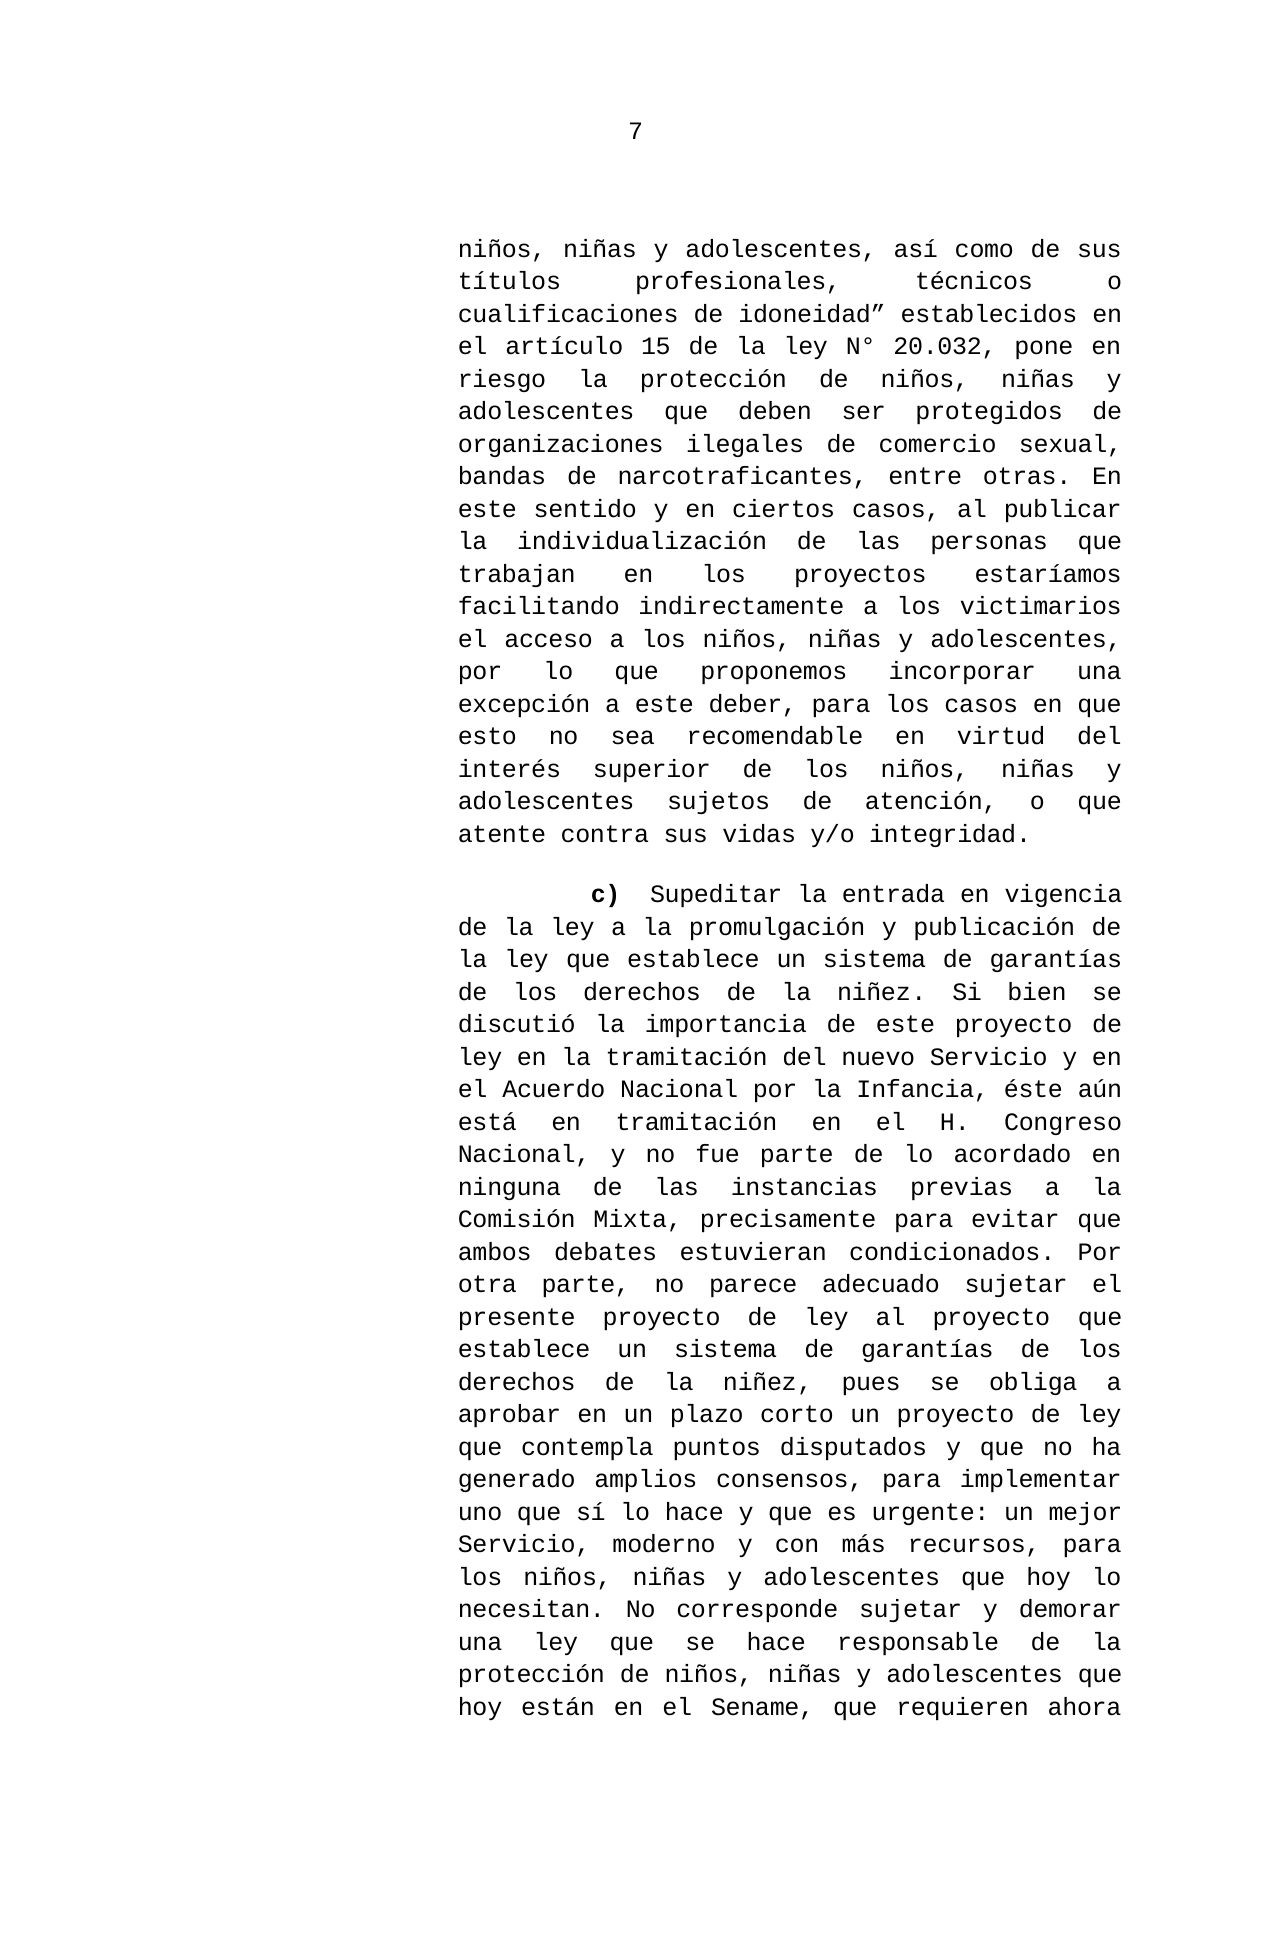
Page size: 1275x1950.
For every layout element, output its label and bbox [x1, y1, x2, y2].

list [458, 882, 1122, 1723]
list [458, 236, 1122, 849]
